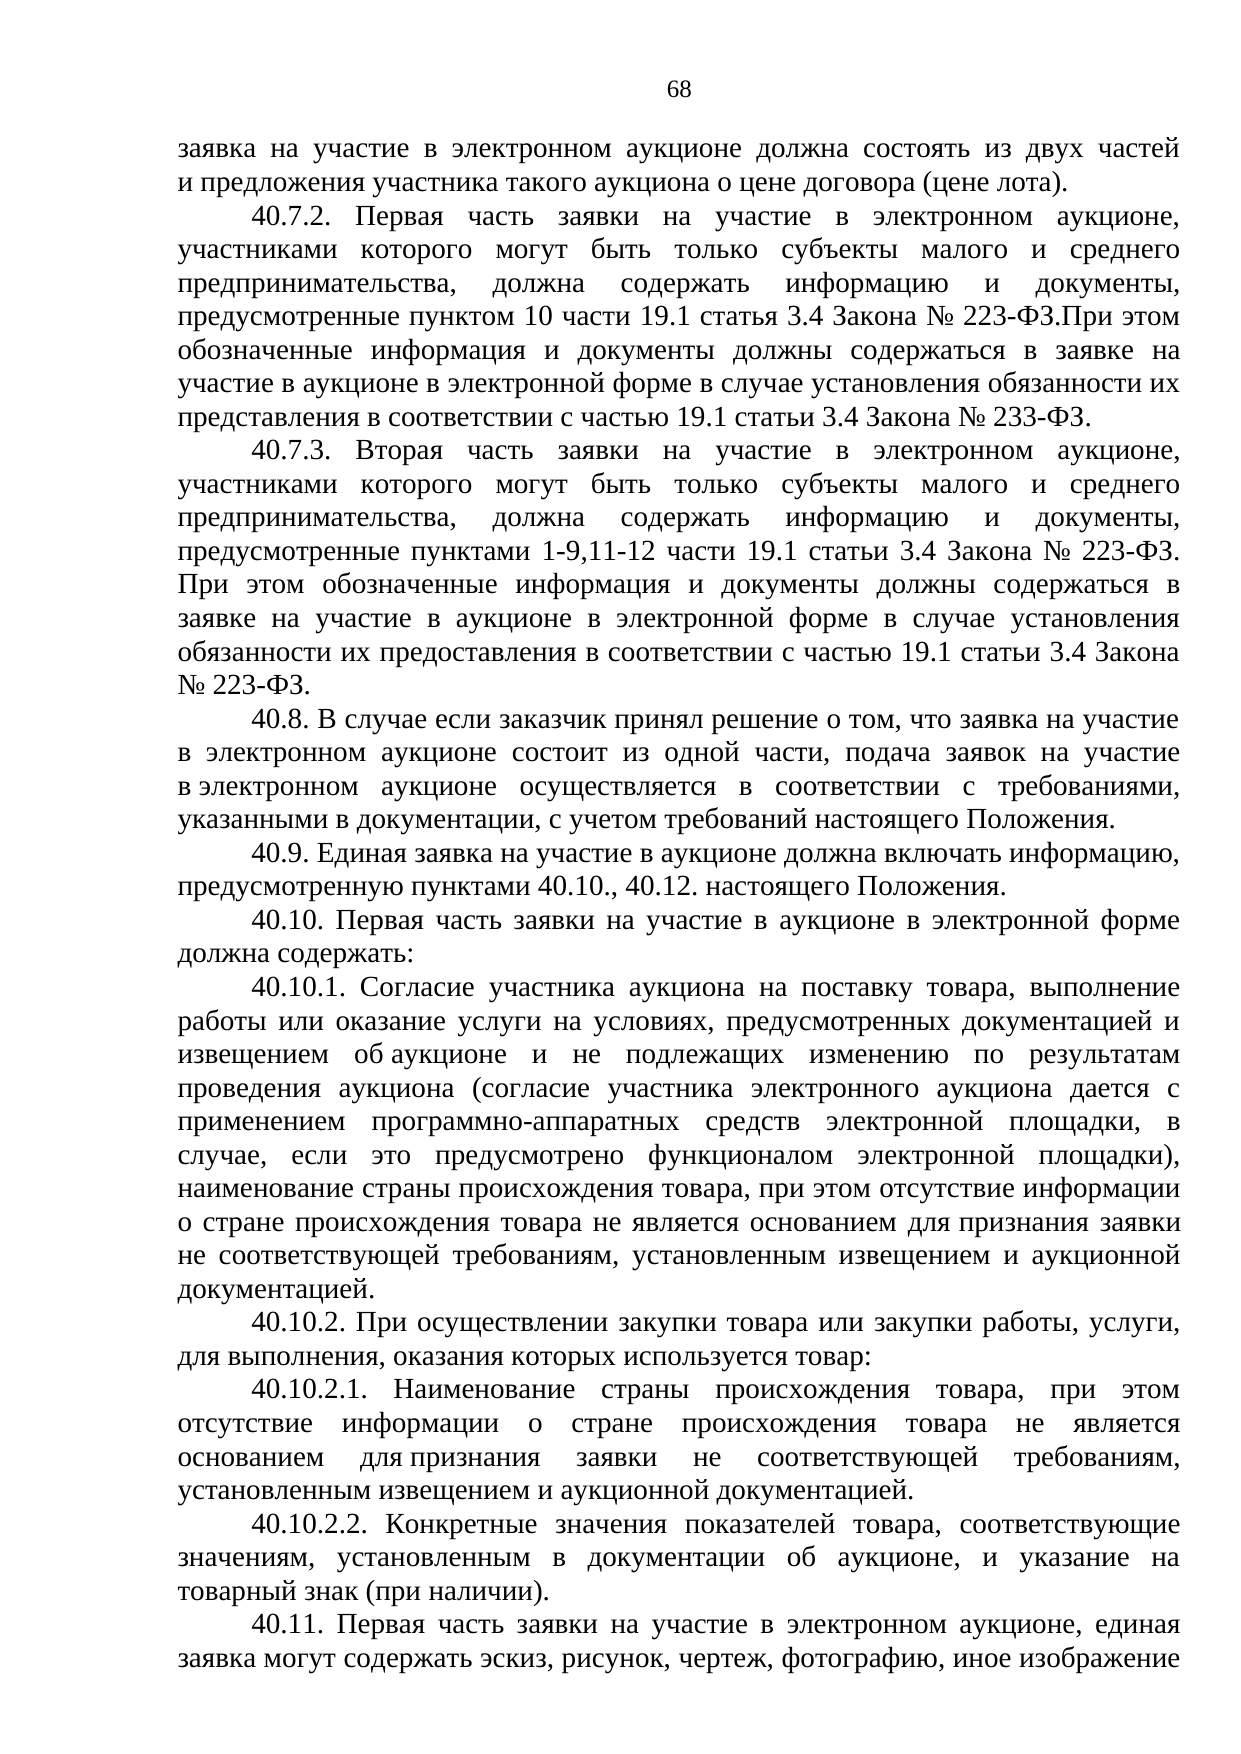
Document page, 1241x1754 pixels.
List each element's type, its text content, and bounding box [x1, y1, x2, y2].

text 40.10.1. Согласие участника аукциона на поставку товара, выполнение работы или оказание услуги на условиях, предусмотренных документацией и извещением об аукционе и не подлежащих изменению по результатам проведения аукциона (согласие участника электронного аукциона дается с применением программно-аппаратных средств электронной площадки, в случае, если это предусмотрено функционалом электронной площадки), наименование страны происхождения товара, при этом отсутствие информации о стране происхождения товара не является основанием для признания заявки не соответствующей требованиям, установленным извещением и аукционной документацией. [177, 969, 1181, 1304]
text 40.9. Единая заявка на участие в аукционе должна включать информацию, предусмотренную пунктами 40.10., 40.12. настоящего Положения. [177, 835, 1181, 902]
text 40.10.2.2. Конкретные значения показателей товара, соответствующие значениям, установленным в документации об аукционе, и указание на товарный знак (при наличии). [177, 1506, 1181, 1606]
text 40.10.2.1. Наименование страны происхождения товара, при этом отсутствие информации о стране происхождения товара не является основанием для признания заявки не соответствующей требованиям, установленным извещением и аукционной документацией. [177, 1372, 1181, 1506]
text 40.10.2. При осуществлении закупки товара или закупки работы, услуги, для выполнения, оказания которых используется товар: [177, 1304, 1181, 1372]
text 40.10. Первая часть заявки на участие в аукционе в электронной форме должна содержать: [177, 902, 1181, 969]
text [177, 131, 1181, 198]
text 40.7.2. Первая часть заявки на участие в электронном аукционе, участниками которого могут быть только субъекты малого и среднего предпринимательства, должна содержать информацию и документы, предусмотренные пунктом 10 части 19.1 статья 3.4 Закона № 223-ФЗ.При этом обозначенные информация и документы должны содержаться в заявке на участие в аукционе в электронной форме в случае установления обязанности их представления в соответствии с частью 19.1 статьи 3.4 Закона № 233-ФЗ. [177, 198, 1181, 432]
text 40.8. В случае если заказчик принял решение о том, что заявка на участие в электронном аукционе состоит из одной части, подача заявок на участие в электронном аукционе осуществляется в соответствии с требованиями, указанными в документации, с учетом требований настоящего Положения. [177, 701, 1181, 835]
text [177, 1606, 1181, 1673]
text 40.7.3. Вторая часть заявки на участие в электронном аукционе, участниками которого могут быть только субъекты малого и среднего предпринимательства, должна содержать информацию и документы, предусмотренные пунктами 1-9,11-12 части 19.1 статьи 3.4 Закона № 223-ФЗ. При этом обозначенные информация и документы должны содержаться в заявке на участие в аукционе в электронной форме в случае установления обязанности их предоставления в соответствии с частью 19.1 статьи 3.4 Закона № 223-ФЗ. [177, 432, 1181, 701]
